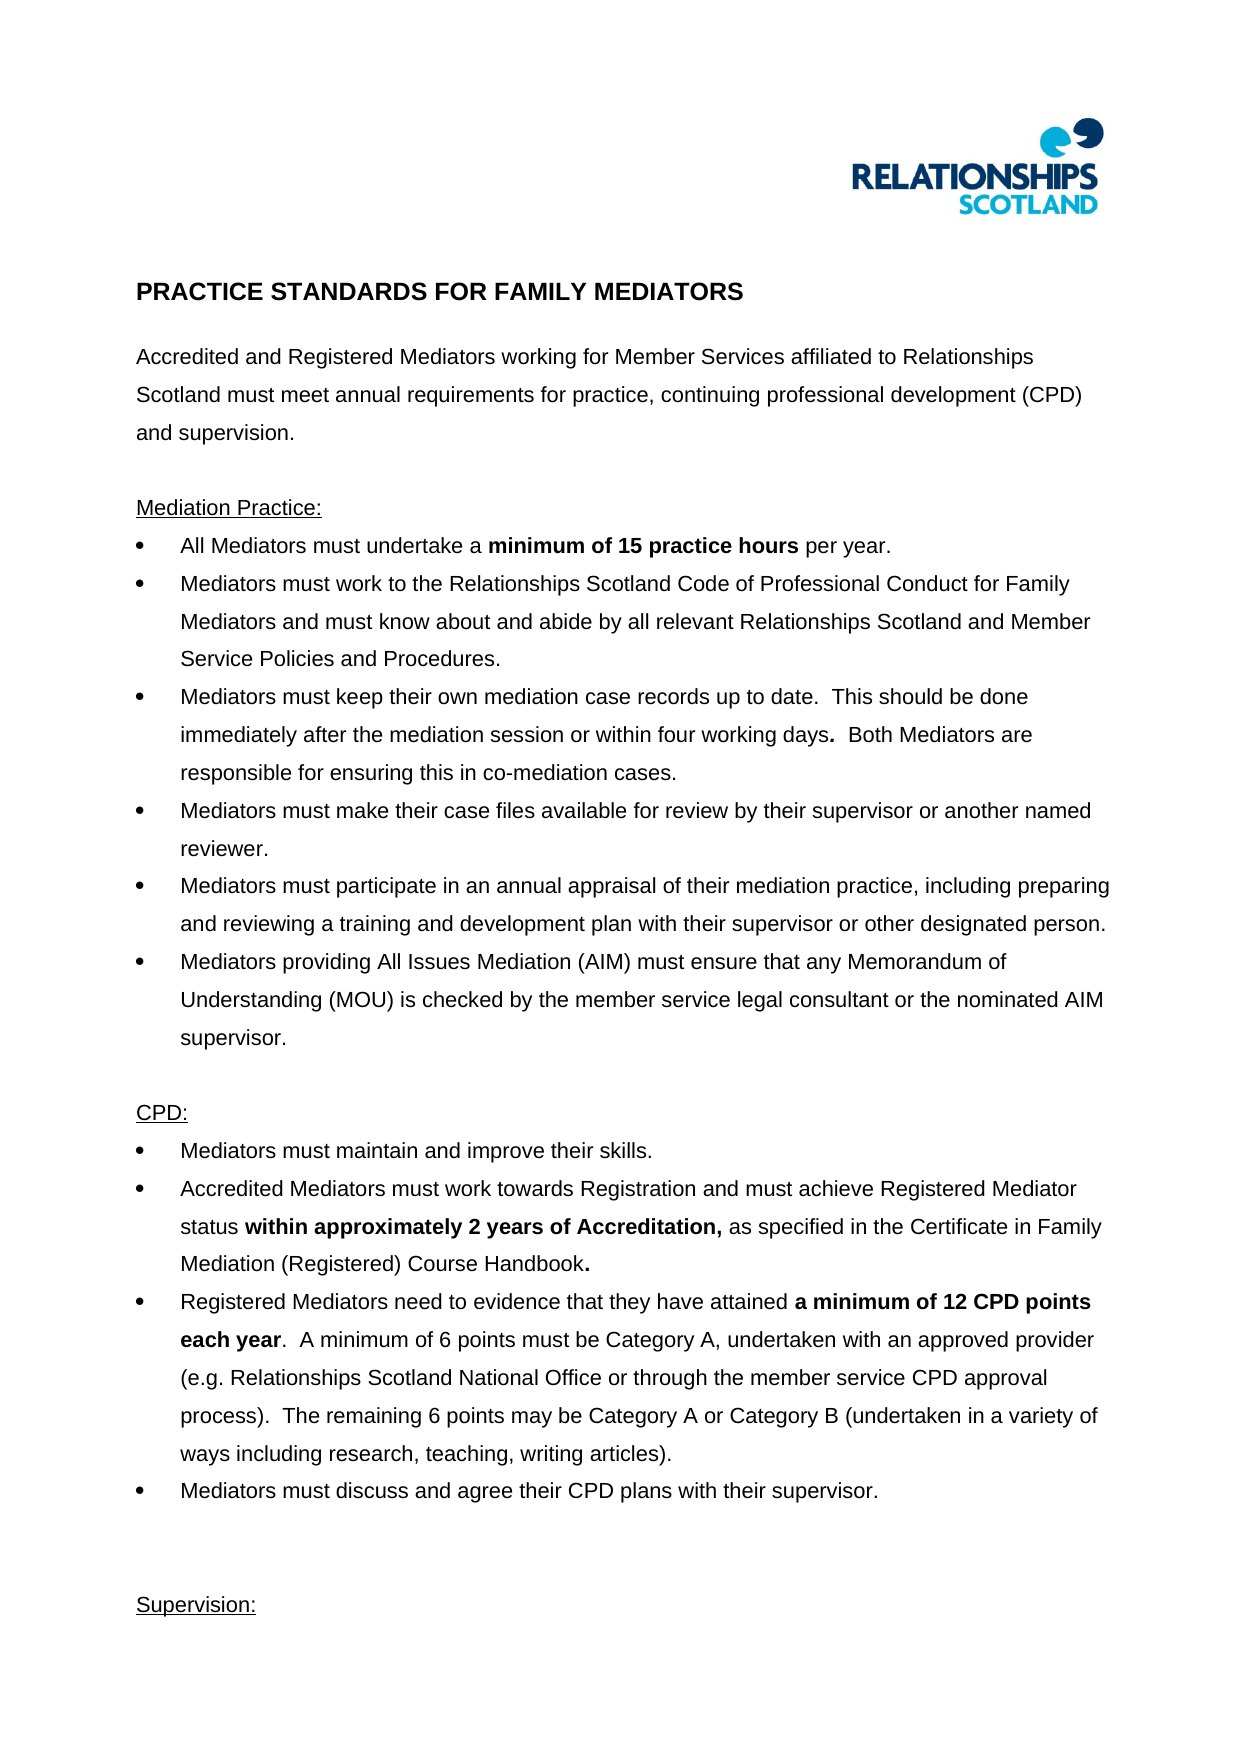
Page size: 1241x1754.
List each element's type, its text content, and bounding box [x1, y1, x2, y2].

list Mediators must make their case files available for review by their supervisor or another named reviewer. [136, 798, 1107, 861]
text Mediation Practice: [136, 495, 1107, 520]
list Registered Mediators need to evidence that they have attained a minimum of 12 CPD points each year. A minimum of 6 points must be Category A, undertaken with an approved provider (e.g. Relationships Scotland National Office or through the member service CPD approval process). The remaining 6 points may be Category A or Category B (undertaken in a variety of ways including research, teaching, writing articles). [136, 1289, 1107, 1466]
list All Mediators must undertake a minimum of 15 practice hours per year. [136, 533, 1137, 558]
list Mediators must maintain and improve their skills. [136, 1138, 1107, 1163]
text Accredited and Registered Mediators working for Member Services affiliated to Relationships Scotland must meet annual requirements for practice, continuing professional development (CPD) and supervision. [136, 344, 1107, 445]
text PRACTICE STANDARDS FOR FAMILY MEDIATORS [136, 277, 1107, 306]
list Mediators must keep their own mediation case records up to date. This should be done immediately after the mediation session or within four working days. Both Mediators are responsible for ensuring this in co-mediation cases. [136, 684, 1137, 785]
list Mediators must work to the Relationships Scotland Code of Professional Conduct for Family Mediators and must know about and abide by all relevant Relationships Scotland and Member Service Policies and Procedures. [136, 571, 1137, 672]
list Mediators providing All Issues Mediation () must ensure that any Memorandum of Understanding (MOU) is checked by the member service legal consultant or the nominated supervisor. [136, 949, 1137, 1050]
text Supervision: [136, 1592, 1107, 1617]
text CPD: [136, 1100, 1107, 1125]
list Mediators must discuss and agree their CPD plans with their supervisor. [136, 1478, 1107, 1503]
picture [848, 114, 1108, 220]
list Accredited Mediators must work towards Registration and must achieve Registered Mediator status within approximately 2 years of Accreditation, as specified in the Certificate in Family Mediation (Registered) Course Handbook. [136, 1176, 1107, 1277]
list Mediators must participate in an annual appraisal of their mediation practice, including preparing and reviewing a training and development plan with their supervisor or other designated person. [136, 873, 1137, 936]
